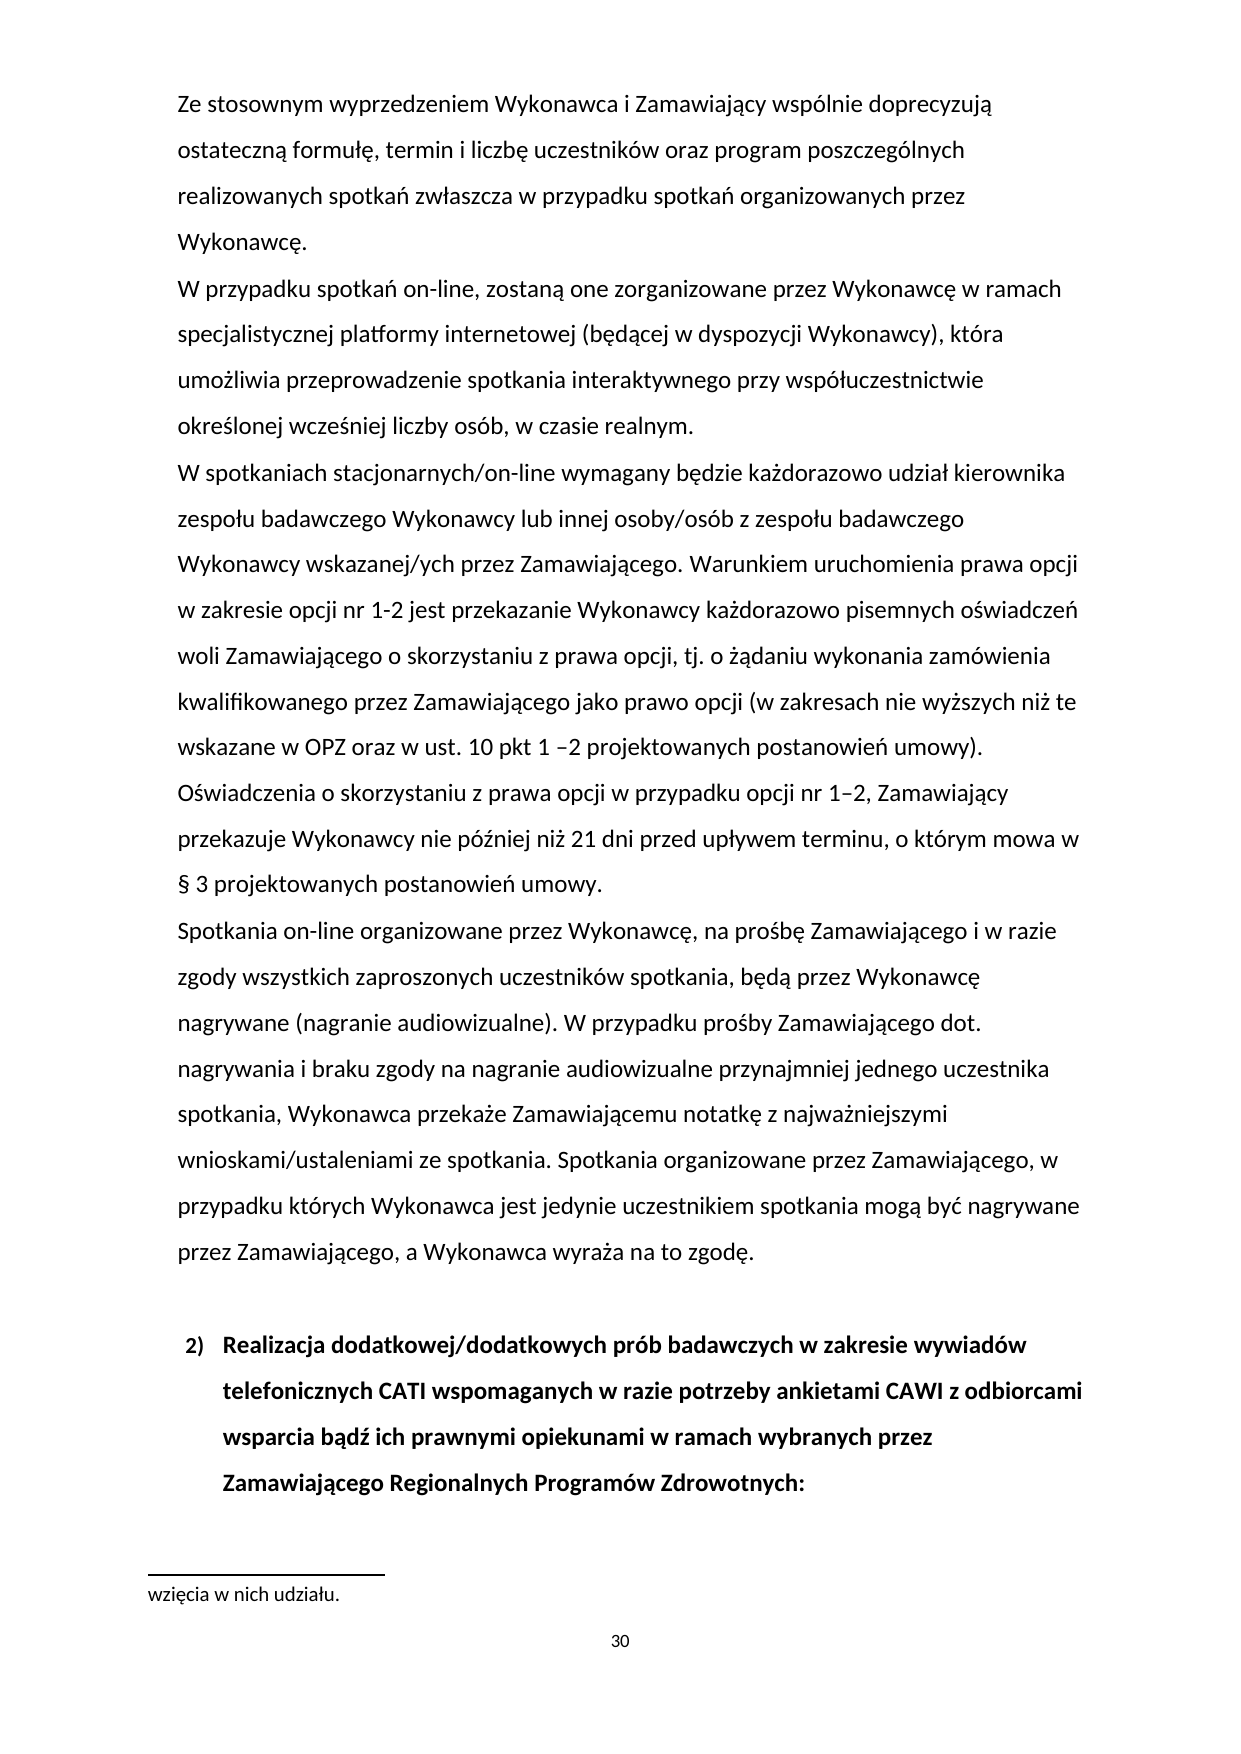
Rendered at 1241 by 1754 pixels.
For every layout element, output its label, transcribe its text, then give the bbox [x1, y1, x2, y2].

list Spotkania on-line organizowane przez Wykonawcę, na prośbę Zamawiającego i w razie zgody wszystkich zaproszonych uczestników spotkania, będą przez Wykonawcę nagrywane (nagranie audiowizualne). W przypadku prośby Zamawiającego dot. nagrywania i braku zgody na nagranie audiowizualne przynajmniej jednego uczestnika spotkania, Wykonawca przekaże Zamawiającemu notatkę z najważniejszymi wnioskami/ustaleniami ze spotkania. Spotkania organizowane przez Zamawiającego, w przypadku których Wykonawca jest jedynie uczestnikiem spotkania mogą być nagrywane przez Zamawiającego, a Wykonawca wyraża na to zgodę. [177, 916, 1093, 1266]
list W przypadku spotkań on-line, zostaną one zorganizowane przez Wykonawcę w ramach specjalistycznej platformy internetowej (będącej w dyspozycji Wykonawcy), która umożliwia przeprowadzenie spotkania interaktywnego przy współuczestnictwie określonej wcześniej liczby osób, w czasie realnym. [177, 273, 1093, 441]
list Ze stosownym wyprzedzeniem Wykonawca i Zamawiający wspólnie doprecyzują ostateczną formułę, termin i liczbę uczestników oraz program poszczególnych realizowanych spotkań zwłaszcza w przypadku spotkań organizowanych przez Wykonawcę. [177, 89, 1093, 256]
list W spotkaniach stacjonarnych/on-line wymagany będzie każdorazowo udział kierownika zespołu badawczego Wykonawcy lub innej osoby/osób z zespołu badawczego Wykonawcy wskazanej/ych przez Zamawiającego. Warunkiem uruchomienia prawa opcji w zakresie opcji nr 1-2 jest przekazanie Wykonawcy każdorazowo pisemnych oświadczeń woli Zamawiającego o skorzystaniu z prawa opcji, tj. o żądaniu wykonania zamówienia kwalifikowanego przez Zamawiającego jako prawo opcji (w zakresach nie wyższych niż te wskazane w OPZ oraz w ust. 10 pkt 1 –2 projektowanych postanowień umowy). Oświadczenia o skorzystaniu z prawa opcji w przypadku opcji nr 1–2, Zamawiający przekazuje Wykonawcy nie później niż 21 dni przed upływem terminu, o którym mowa w § 3 projektowanych postanowień umowy. [177, 457, 1093, 899]
list Realizacja dodatkowej/dodatkowych prób badawczych w zakresie wywiadów telefonicznych CATI wspomaganych w razie potrzeby ankietami CAWI z odbiorcami wsparcia bądź ich prawnymi opiekunami w ramach wybranych przez Zamawiającego Regionalnych Programów Zdrowotnych: [185, 1329, 1093, 1497]
